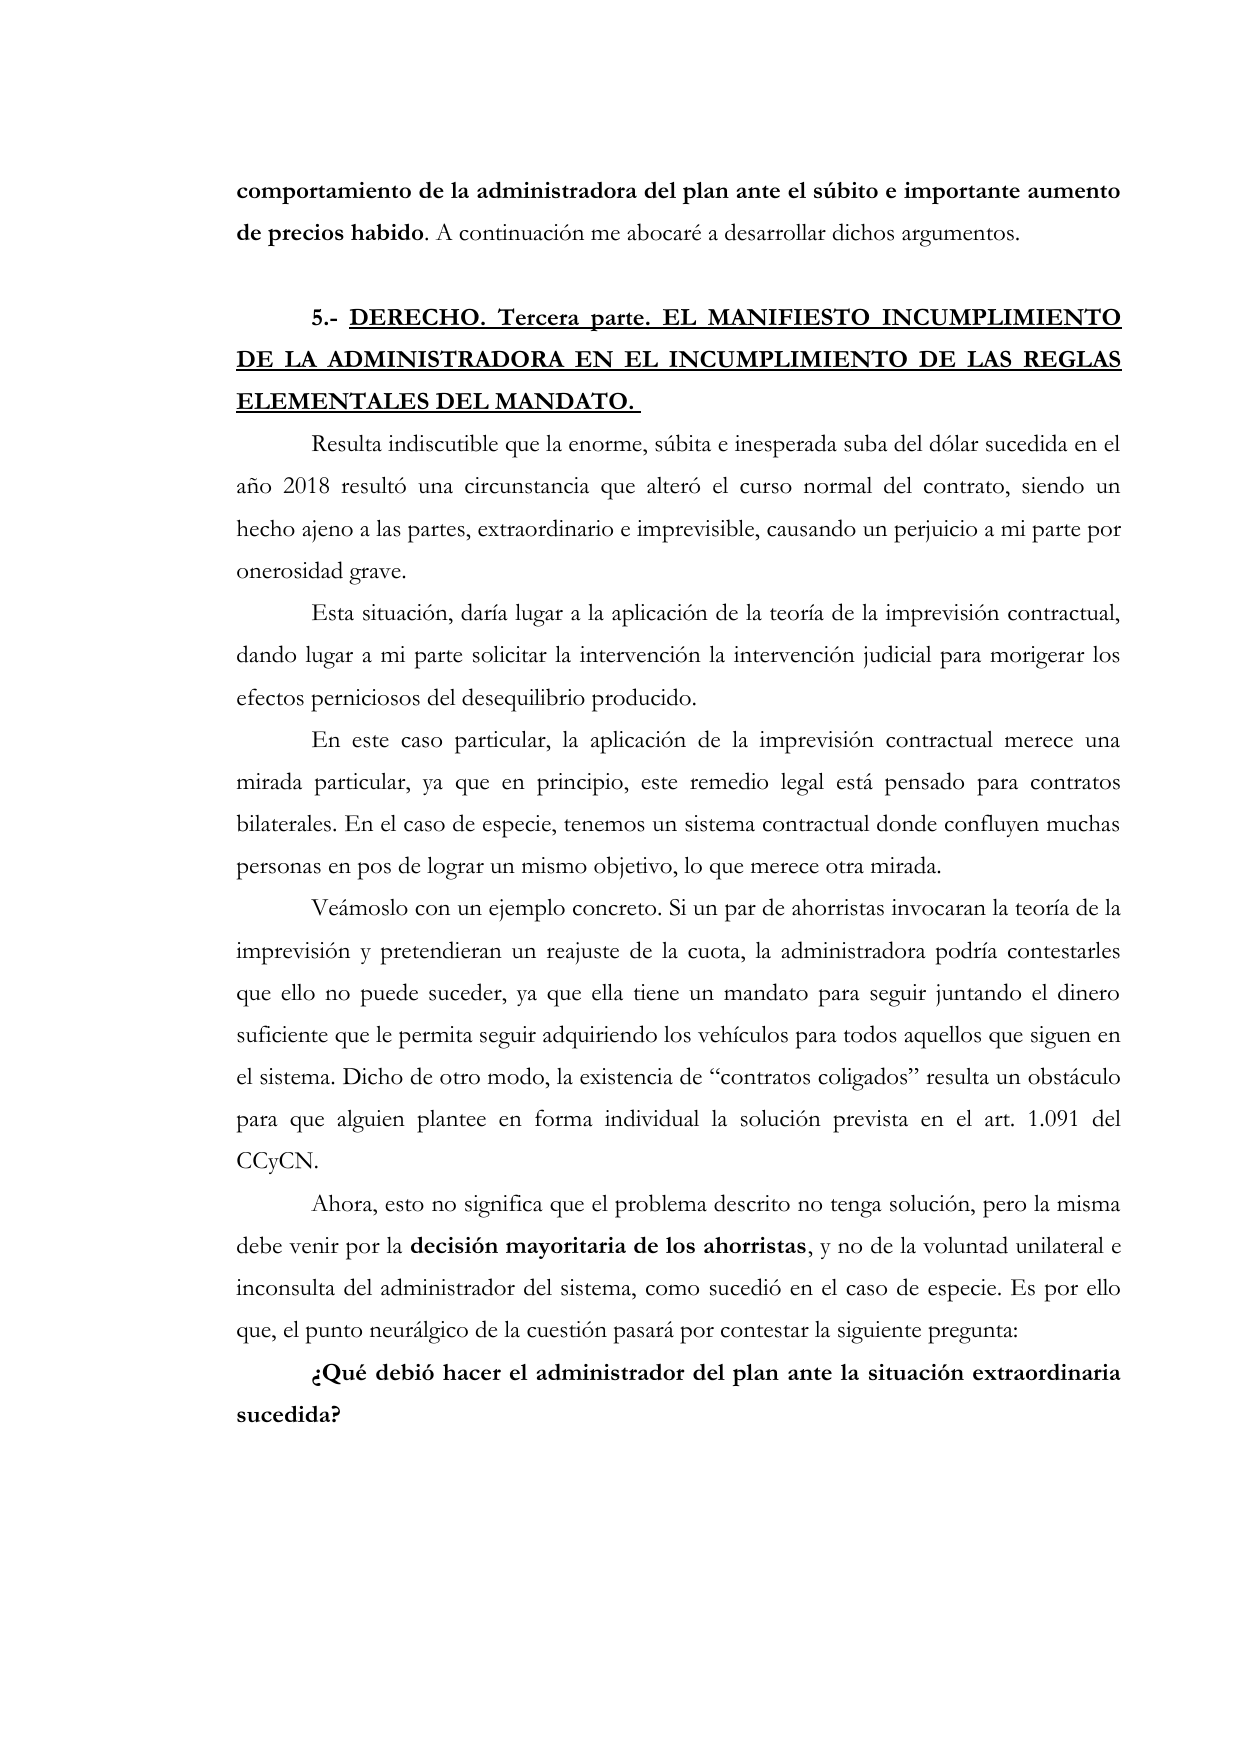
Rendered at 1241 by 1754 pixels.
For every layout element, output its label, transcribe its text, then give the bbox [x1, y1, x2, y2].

text Resulta indiscutible que la enorme, súbita e inesperada suba del dólar sucedida en el año 2018 resultó una circunstancia que alteró el curso normal del contrato, siendo un hecho ajeno a las partes, extraordinario e imprevisible, causando un perjuicio a mi parte por onerosidad grave. [236, 430, 1122, 585]
text 5.- DERECHO. Tercera parte. EL MANIFIESTO INCUMPLIMIENTO DE LA ADMINISTRADORA EN EL INCUMPLIMIENTO DE LAS REGLAS ELEMENTALES DEL MANDATO. [236, 371, 1122, 416]
text Veámoslo con un ejemplo concreto. Si un par de ahorristas invocaran la teoría de la imprevisión y pretendieran un reajuste de la cuota, la administradora podría contestarles que ello no puede suceder, ya que ella tiene un mandato para seguir juntando el dinero suficiente que le permita seguir adquiriendo los vehículos para todos aquellos que siguen en el sistema. Dicho de otro modo, la existencia de “contratos coligados” resulta un obstáculo para que alguien plantee en forma individual la solución prevista en el art. 1.091 del CCyCN. [236, 894, 1122, 1176]
text Esta situación, daría lugar a la aplicación de la teoría de la imprevisión contractual, dando lugar a mi parte solicitar la intervención la intervención judicial para morigerar los efectos perniciosos del desequilibrio producido. [236, 599, 1122, 711]
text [236, 177, 1122, 247]
text ¿Qué debió hacer el administrador del plan ante la situación extraordinaria sucedida? [236, 1358, 1122, 1429]
text Ahora, esto no significa que el problema descrito no tenga solución, pero la misma debe venir por la decisión mayoritaria de los ahorristas, y no de la voluntad unilateral e inconsulta del administrador del sistema, como sucedió en el caso de especie. Es por ello que, el punto neurálgico de la cuestión pasará por contestar la siguiente pregunta: [236, 1189, 1122, 1344]
text En este caso particular, la aplicación de la imprevisión contractual merece una mirada particular, ya que en principio, este remedio legal está pensado para contratos bilaterales. En el caso de especie, tenemos un sistema contractual donde confluyen muchas personas en pos de lograr un mismo objetivo, lo que merece otra mirada. [236, 726, 1122, 880]
text 5.- DERECHO. Tercera parte. EL MANIFIESTO INCUMPLIMIENTO DE LA ADMINISTRADORA EN EL INCUMPLIMIENTO DE LAS REGLAS ELEMENTALES DEL MANDATO. [236, 304, 1122, 369]
